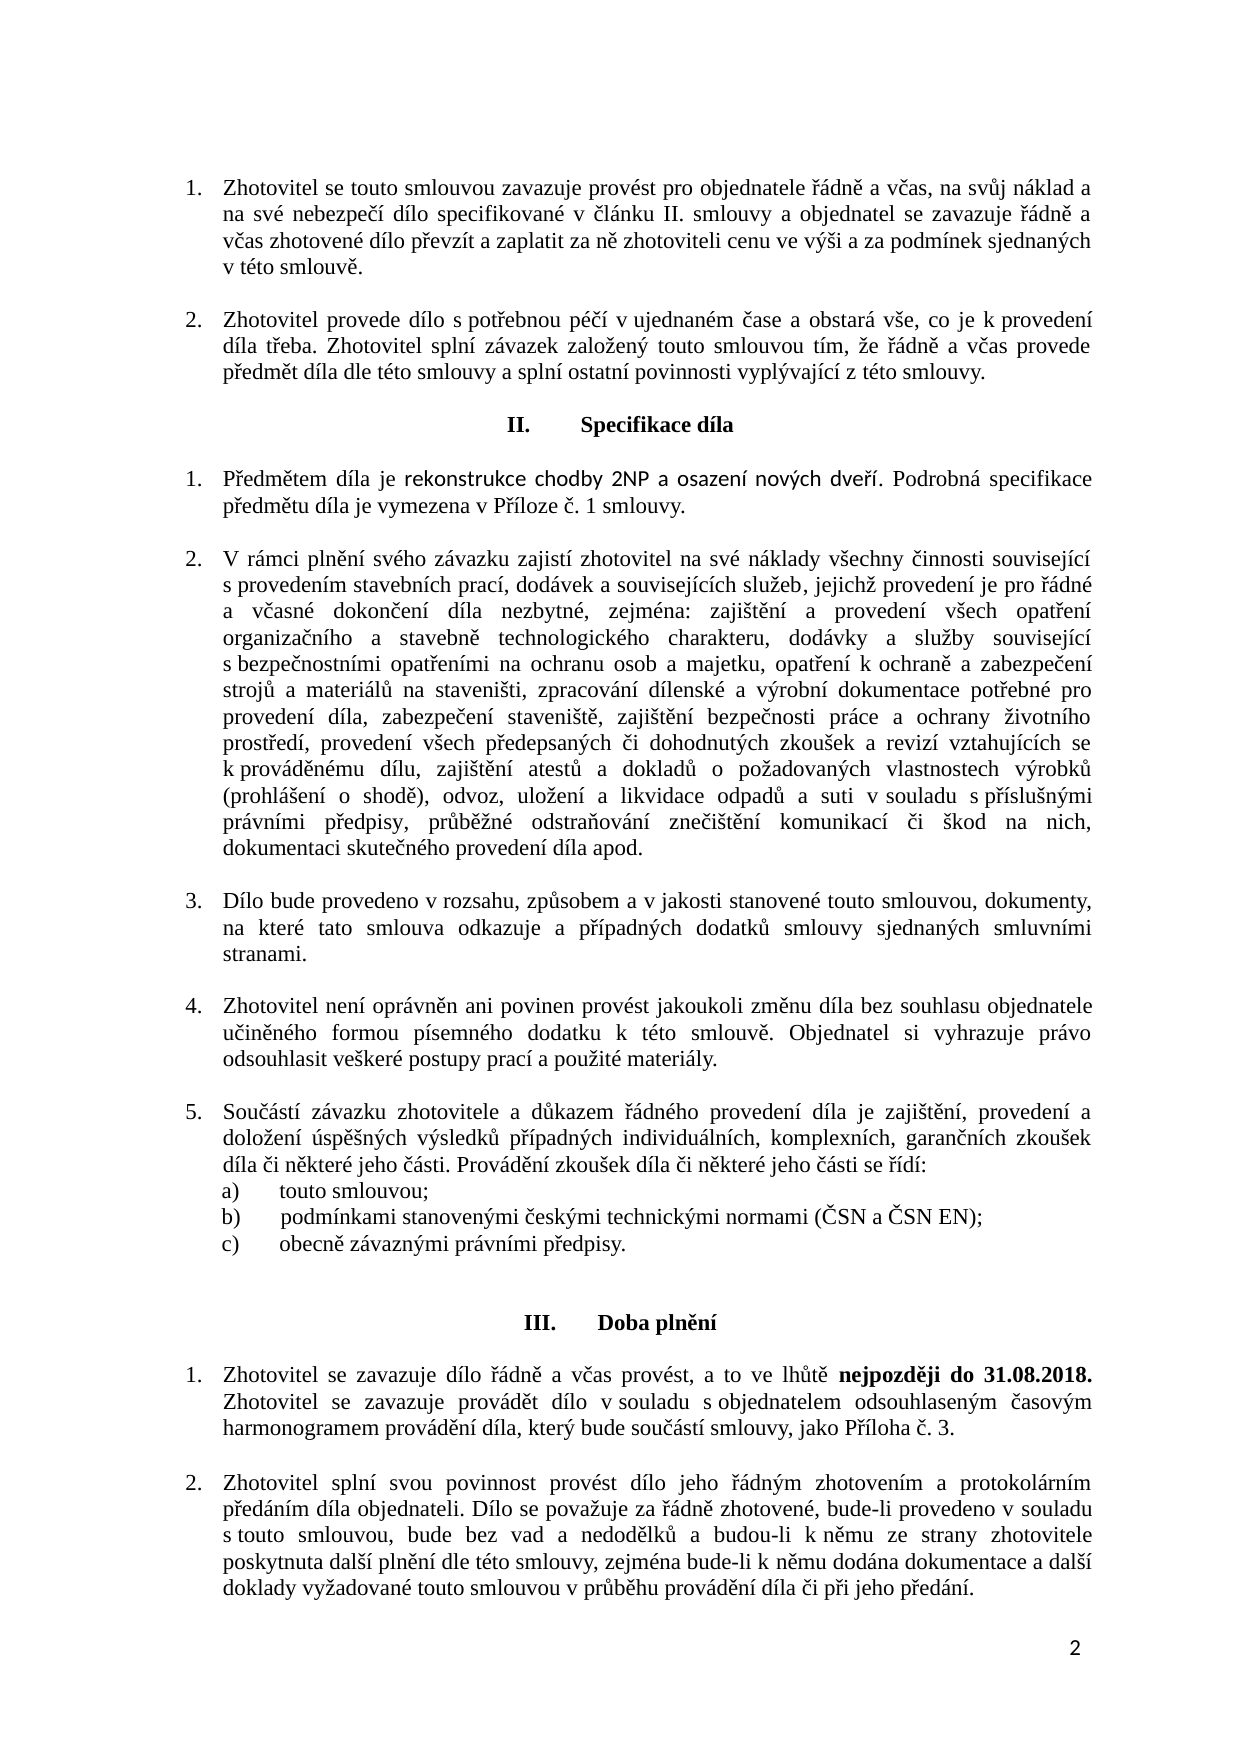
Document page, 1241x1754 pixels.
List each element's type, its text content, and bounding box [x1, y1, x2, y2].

list Součástí závazku zhotovitele a důkazem řádného provedení díla je zajištění, provedení a doložení úspěšných výsledků případných individuálních, komplexních, garančních zkoušek díla či některé jeho části. Provádění zkoušek díla či některé jeho části se řídí: [185, 1098, 1093, 1177]
text III. Doba plnění [148, 1309, 1093, 1335]
list Dílo bude provedeno v rozsahu, způsobem a v jakosti stanovené touto smlouvou, dokumenty, na které tato smlouva odkazuje a případných dodatků smlouvy sjednaných smluvními stranami. [185, 887, 1093, 966]
text II. Specifikace díla [148, 411, 1093, 437]
list Zhotovitel splní svou povinnost provést dílo jeho řádným zhotovením a protokolárním předáním díla objednateli. Dílo se považuje za řádně zhotovené, bude-li provedeno v souladu s touto smlouvou, bude bez vad a nedodělků a budou-li k němu ze strany zhotovitele poskytnuta další plnění dle této smlouvy, zejména bude-li k němu dodána dokumentace a další doklady vyžadované touto smlouvou v průběhu provádění díla či při jeho předání. [185, 1469, 1093, 1600]
text c) obecně závaznými právními předpisy. [221, 1230, 1093, 1256]
list Zhotovitel není oprávněn ani povinen provést jakoukoli změnu díla bez souhlasu objednatele učiněného formou písemného dodatku k této smlouvě. Objednatel si vyhrazuje právo odsouhlasit veškeré postupy prací a použité materiály. [185, 993, 1093, 1072]
list Zhotovitel provede dílo s potřebnou péčí v ujednaném čase a obstará vše, co je k provedení díla třeba. Zhotovitel splní závazek založený touto smlouvou tím, že řádně a včas provede předmět díla dle této smlouvy a splní ostatní povinnosti vyplývající z této smlouvy. [185, 306, 1093, 385]
list Zhotovitel se zavazuje dílo řádně a včas provést, a to ve lhůtě nejpozději do 31.08.2018. Zhotovitel se zavazuje provádět dílo v souladu s objednatelem odsouhlaseným časovým harmonogramem provádění díla, který bude součástí smlouvy, jako Příloha č. 3. [185, 1362, 1093, 1441]
list Předmětem díla je rekonstrukce chodby 2NP a osazení nových dveří. Podrobná specifikace předmětu díla je vymezena v Příloze č. 1 smlouvy. [185, 464, 1093, 518]
list Zhotovitel se touto smlouvou zavazuje provést pro objednatele řádně a včas, na svůj náklad a na své nebezpečí dílo specifikované v článku II. smlouvy a objednatel se zavazuje řádně a včas zhotovené dílo převzít a zaplatit za ně zhotoviteli cenu ve výši a za podmínek sjednaných v této smlouvě. [185, 174, 1093, 279]
text b) podmínkami stanovenými českými technickými normami (ČSN a ČSN EN); [221, 1203, 1093, 1230]
text a) touto smlouvou; [221, 1177, 1093, 1203]
list V rámci plnění svého závazku zajistí zhotovitel na své náklady všechny činnosti související s provedením stavebních prací, dodávek a souvisejících služeb, jejichž provedení je pro řádné a včasné dokončení díla nezbytné, zejména: zajištění a provedení všech opatření organizačního a stavebně technologického charakteru, dodávky a služby související s bezpečnostními opatřeními na ochranu osob a majetku, opatření k ochraně a zabezpečení strojů a materiálů na staveništi, zpracování dílenské a výrobní dokumentace potřebné pro provedení díla, zabezpečení staveniště, zajištění bezpečnosti práce a ochrany životního prostředí, provedení všech předepsaných či dohodnutých zkoušek a revizí vztahujících se k prováděnému dílu, zajištění atestů a dokladů o požadovaných vlastnostech výrobků (prohlášení o shodě), odvoz, uložení a likvidace odpadů a suti v souladu s příslušnými právními předpisy, průběžné odstraňování znečištění komunikací či škod na nich, dokumentaci skutečného provedení díla apod. [185, 544, 1093, 861]
